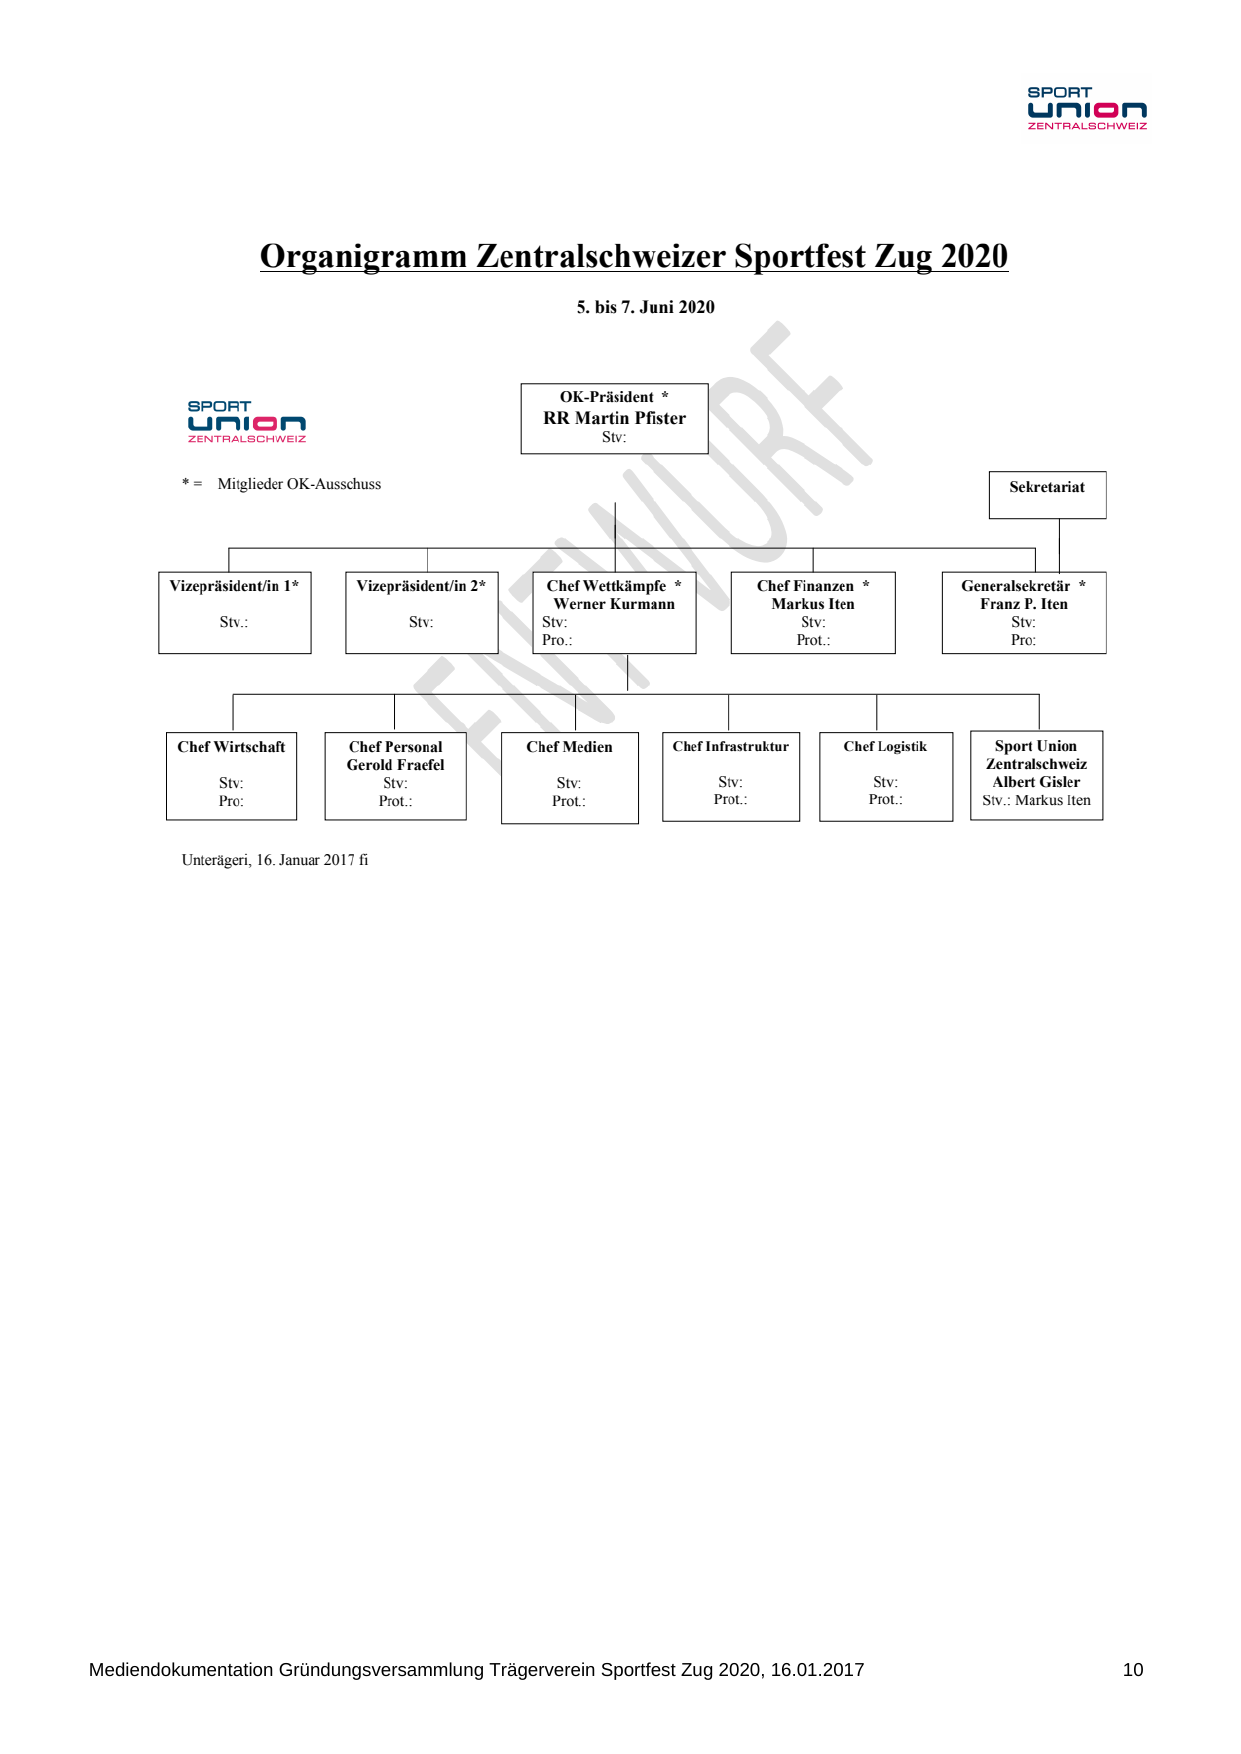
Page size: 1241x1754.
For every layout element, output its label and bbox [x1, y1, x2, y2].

picture [1021, 73, 1152, 144]
